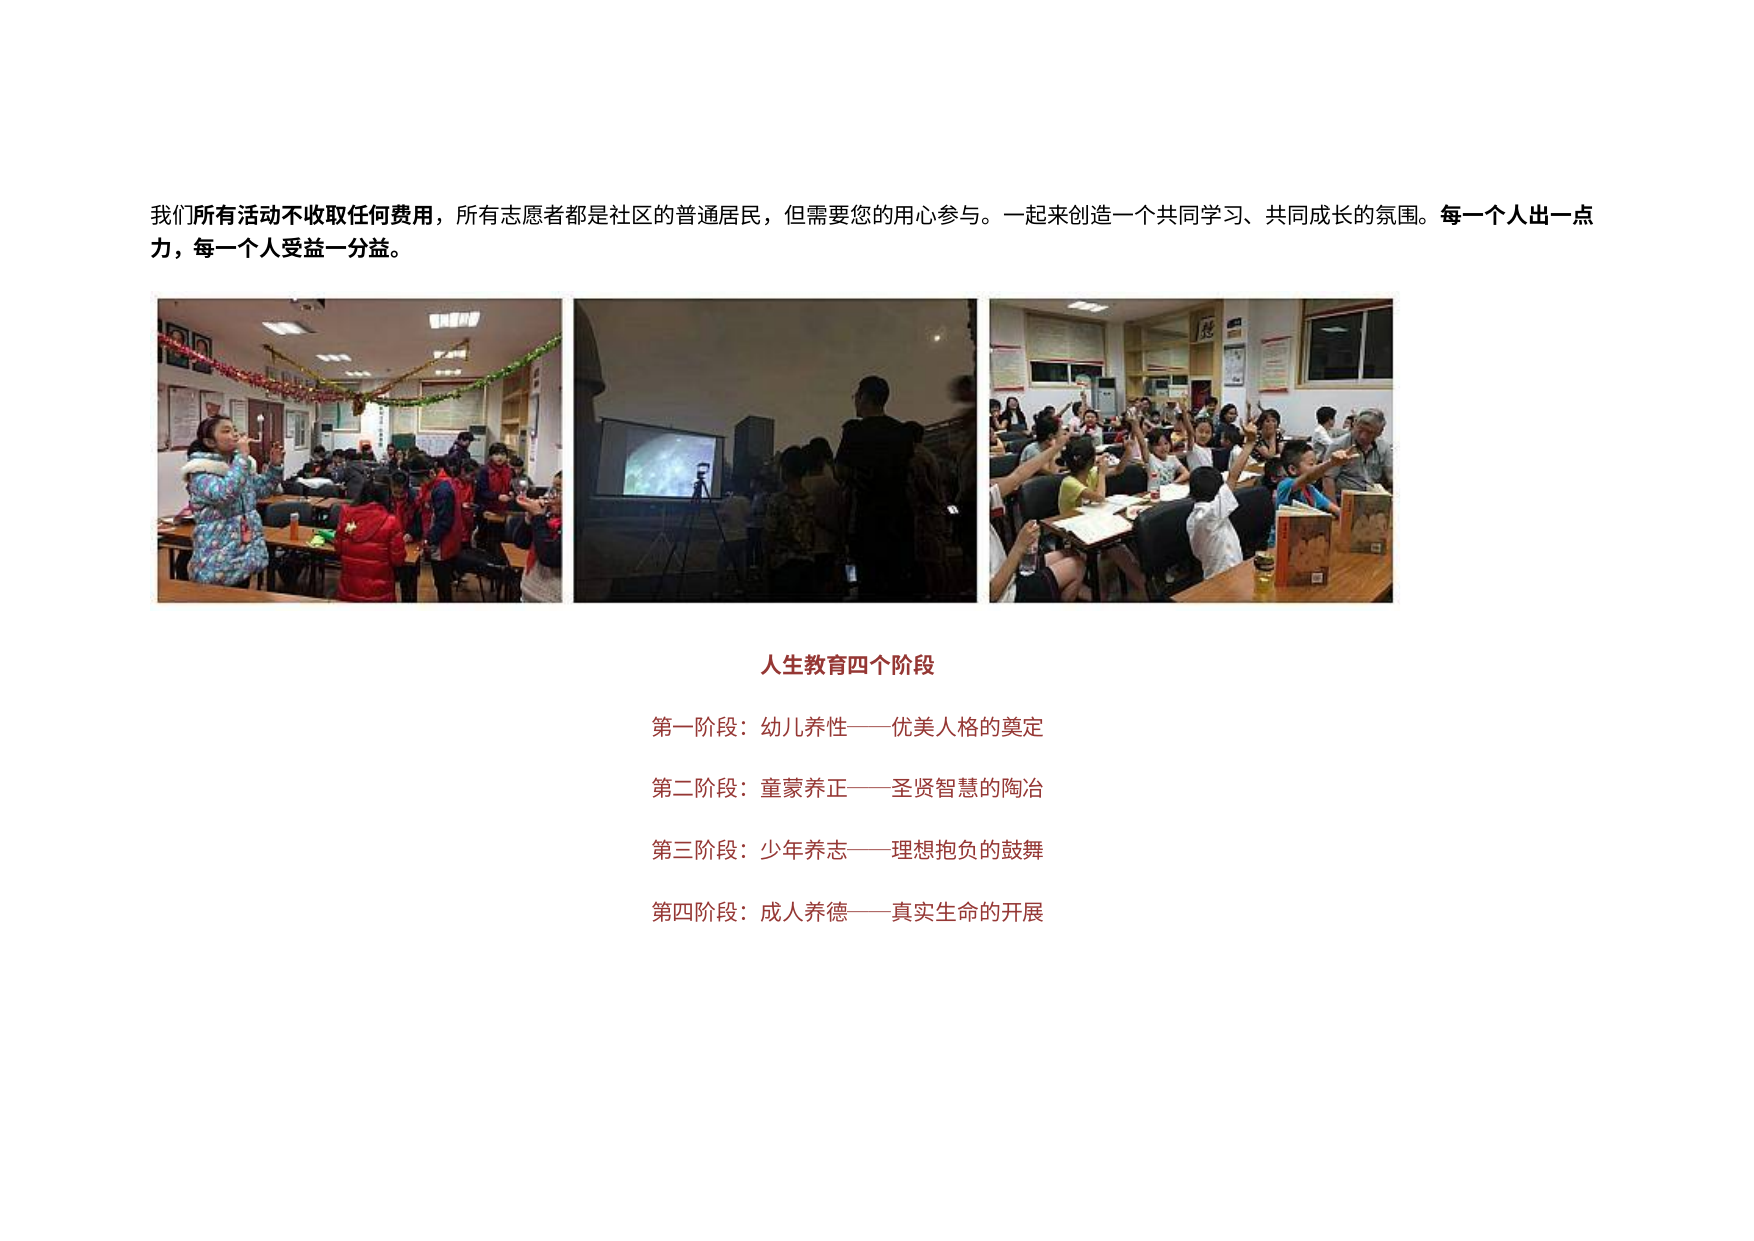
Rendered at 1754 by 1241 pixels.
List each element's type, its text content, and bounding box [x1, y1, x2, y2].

table_header 人生教育四个阶段 第一阶段：幼儿养性──优美人格的奠定 第二阶段：童蒙养正──圣贤智慧的陶冶 第三阶段：少年养志──理想抱负的鼓舞 第四阶段：成人养德──真实生命的开展 [149, 646, 1547, 928]
picture [150, 291, 1400, 611]
text 我们所有活动不收取任何费用，所有志愿者都是社区的普通居民，但需要您的用心参与。一起来创造一个共同学习、共同成长的氛围。每一个人出一点力，每一个人受益一分益。 [150, 198, 1604, 263]
